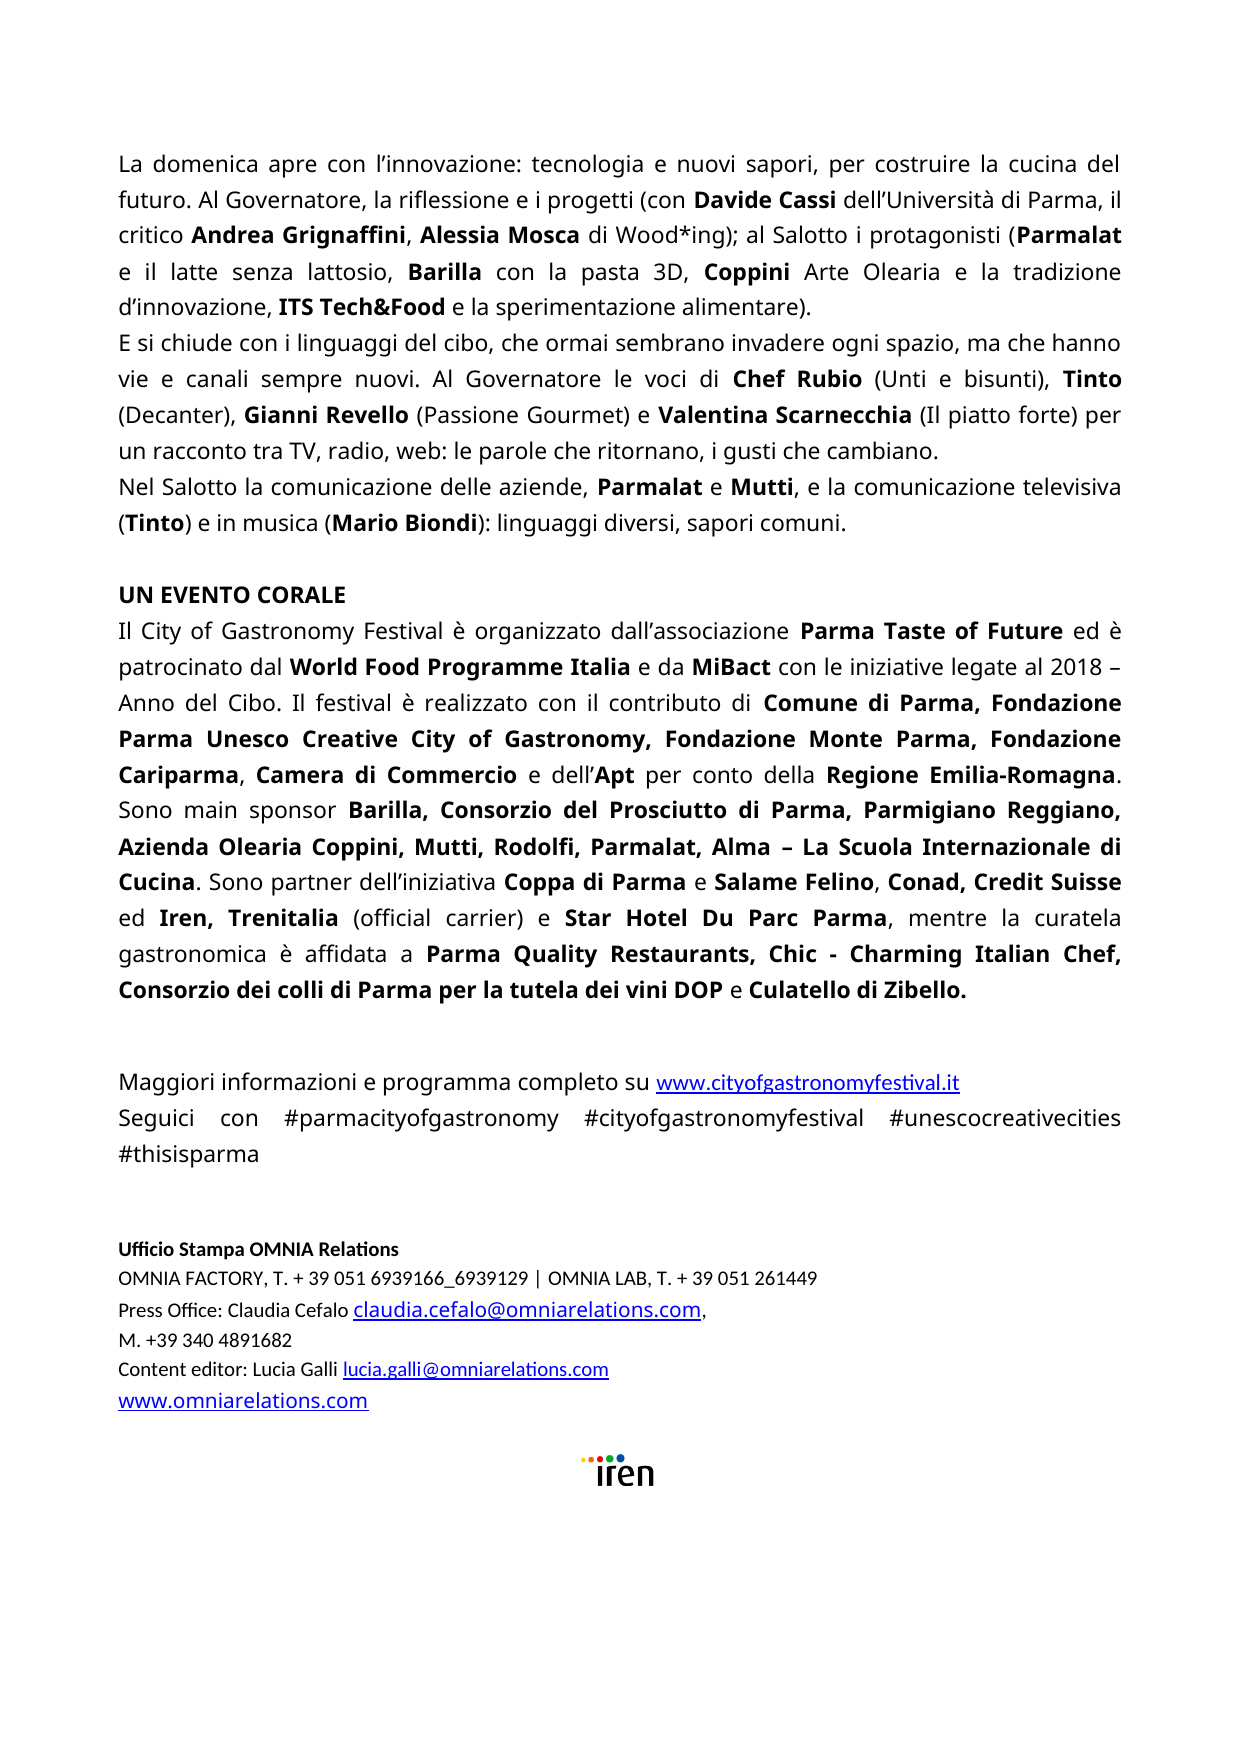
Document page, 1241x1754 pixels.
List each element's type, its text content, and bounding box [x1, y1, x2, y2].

text E si chiude con i linguaggi del cibo, che ormai sembrano invadere ogni spazio, ma che hanno vie e canali sempre nuovi. Al Governatore le voci di Chef Rubio (Unti e bisunti), Tinto (Decanter), Gianni Revello (Passione Gourmet) e Valentina Scarnecchia (Il piatto forte) per un racconto tra TV, radio, web: le parole che ritornano, i gusti che cambiano. [118, 327, 1122, 466]
text Content editor: Lucia Galli lucia.galli@omniarelations.com [118, 1357, 1122, 1382]
picture [573, 1447, 667, 1502]
text Il City of Gastronomy Festival è organizzato dall’associazione Parma Taste of Future ed è patrocinato dal World Food Programme Italia e da MiBact con le iniziative legate al 2018 – Anno del Cibo. Il festival è realizzato con il contributo di Comune di Parma, Fondazione Parma Unesco Creative City of Gastronomy, Fondazione Monte Parma, Fondazione Cariparma, Camera di Commercio e dell’Apt per conto della Regione Emilia-Romagna. Sono main sponsor Barilla, Consorzio del Prosciutto di Parma, Parmigiano Reggiano, Azienda Olearia Coppini, Mutti, Rodolfi, Parmalat, Alma – La Scuola Internazionale di Cucina. Sono partner dell’iniziativa Coppa di Parma e Salame Felino, Conad, Credit Suisse ed Iren, Trenitalia (official carrier) e Star Hotel Du Parc Parma, mentre la curatela gastronomica è affidata a Parma Quality Restaurants, Chic - Charming Italian Chef, Consorzio dei colli di Parma per la tutela dei vini DOP e Culatello di Zibello. [118, 615, 1122, 1005]
text La domenica apre con l’innovazione: tecnologia e nuovi sapori, per costruire la cucina del futuro. Al Governatore, la riflessione e i progetti (con Davide Cassi dell’Università di Parma, il critico Andrea Grignaffini, Alessia Mosca di Wood*ing); al Salotto i protagonisti (Parmalat e il latte senza lattosio, Barilla con la pasta 3D, Coppini Arte Olearia e la tradizione d’innovazione, ITS Tech&Food e la sperimentazione alimentare). [118, 148, 1122, 323]
text Nel Salotto la comunicazione delle aziende, Parmalat e Mutti, e la comunicazione televisiva (Tinto) e in musica (Mario Biondi): linguaggi diversi, sapori comuni. [118, 471, 1122, 538]
text UN EVENTO CORALE [118, 579, 1122, 610]
text Ufficio Stampa OMNIA Relations OMNIA FACTORY, T. + 39 051 6939166_6939129 | OMNIA LAB, T. + 39 051 261449 Press Office: Claudia Cefalo claudia.cefalo@omniarelations.com, M. +39 340 4891682 [118, 1236, 1122, 1353]
text www.omniarelations.com [118, 1386, 1122, 1414]
text Maggiori informazioni e programma completo su www.cityofgastronomyfestival.it [118, 1066, 1122, 1097]
text Seguici con #parmacityofgastronomy #cityofgastronomyfestival #unescocreativecities #thisisparma [118, 1102, 1122, 1169]
